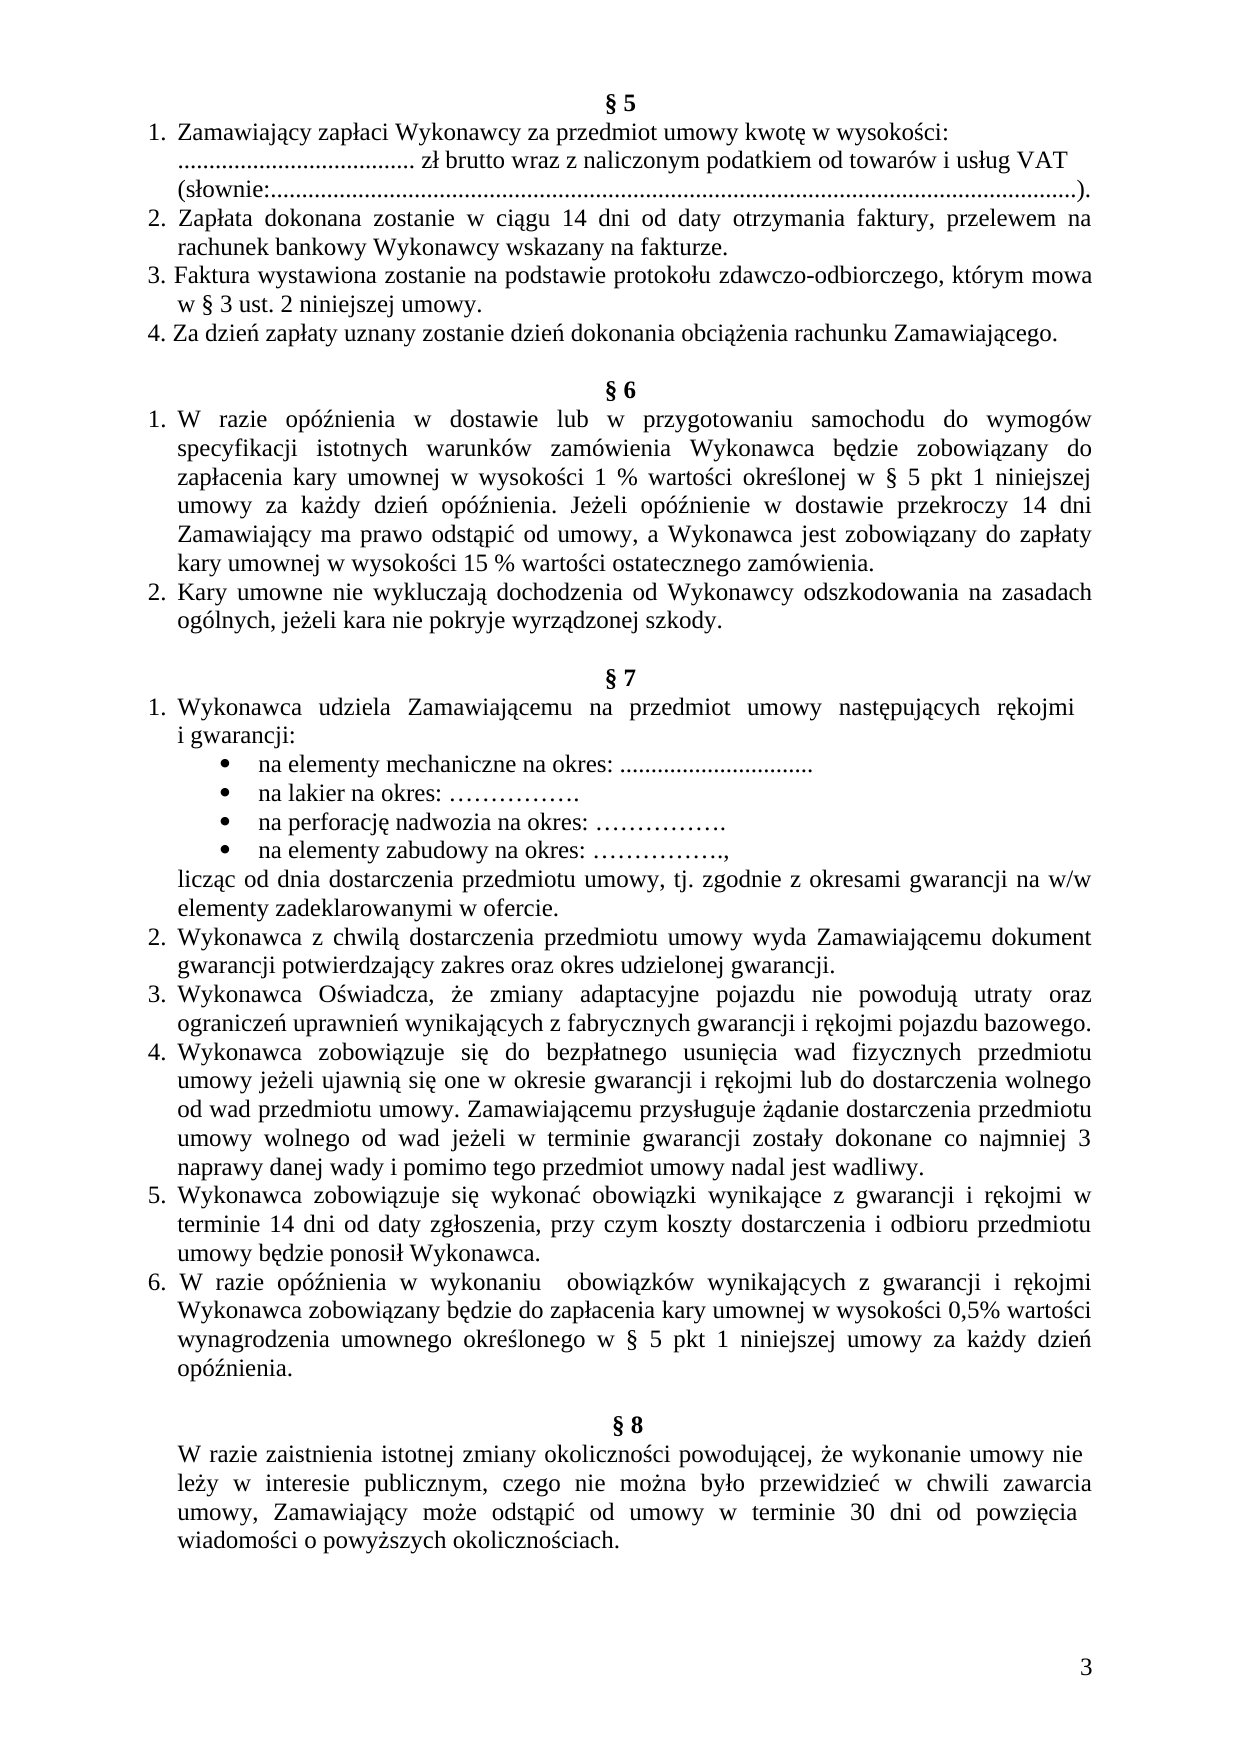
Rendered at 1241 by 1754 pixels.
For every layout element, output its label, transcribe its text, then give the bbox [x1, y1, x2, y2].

text W razie zaistnienia istotnej zmiany okoliczności powodującej, że wykonanie umowy nie leży w interesie publicznym, czego nie można było przewidzieć w chwili zawarcia umowy, Zamawiający może odstąpić od umowy w terminie 30 dni od powzięcia wiadomości o powyższych okolicznościach. [177, 1439, 1093, 1554]
list Wykonawca Oświadcza, że zmiany adaptacyjne pojazdu nie powodują utraty oraz ograniczeń uprawnień wynikających z fabrycznych gwarancji i rękojmi pojazdu bazowego. [148, 979, 1093, 1037]
list Wykonawca zobowiązuje się do bezpłatnego usunięcia wad fizycznych przedmiotu umowy jeżeli ujawnią się one w okresie gwarancji i rękojmi lub do dostarczenia wolnego od wad przedmiotu umowy. Zamawiającemu przysługuje żądanie dostarczenia przedmiotu umowy wolnego od wad jeżeli w terminie gwarancji zostały dokonane co najmniej 3 naprawy danej wady i pomimo tego przedmiot umowy nadal jest wadliwy. [148, 1037, 1093, 1180]
list Wykonawca udziela Zamawiającemu na przedmiot umowy następujących rękojmi i gwarancji: [148, 692, 1093, 749]
list Wykonawca zobowiązuje się wykonać obowiązki wynikające z gwarancji i rękojmi w terminie 14 dni od daty zgłoszenia, przy czym koszty dostarczenia i odbioru przedmiotu umowy będzie ponosił Wykonawca. [148, 1180, 1093, 1267]
text licząc od dnia dostarczenia przedmiotu umowy, tj. zgodnie z okresami gwarancji na w/w elementy zadeklarowanymi w ofercie. [177, 864, 1093, 922]
text (słownie:.................................................................................................................................). [148, 174, 1093, 203]
text 3. Faktura wystawiona zostanie na podstawie protokołu zdawczo-odbiorczego, którym mowa w § 3 ust. 2 niniejszej umowy. [147, 260, 1093, 318]
text ...................................... zł brutto wraz z naliczonym podatkiem od towarów i usług VAT [177, 145, 1093, 174]
list na elementy mechaniczne na okres: ............................... [221, 749, 1093, 778]
list na perforację nadwozia na okres: ……………. [221, 807, 1093, 835]
text 6. W razie opóźnienia w wykonaniu obowiązków wynikających z gwarancji i rękojmi Wykonawca zobowiązany będzie do zapłacenia kary umownej w wysokości 0,5% wartości wynagrodzenia umownego określonego w § 5 pkt 1 niniejszej umowy za każdy dzień opóźnienia. [148, 1267, 1093, 1382]
list Kary umowne nie wykluczają dochodzenia od Wykonawcy odszkodowania na zasadach ogólnych, jeżeli kara nie pokryje wyrządzonej szkody. [148, 577, 1093, 634]
text § 6 [148, 375, 1093, 404]
list Wykonawca z chwilą dostarczenia przedmiotu umowy wyda Zamawiającemu dokument gwarancji potwierdzający zakres oraz okres udzielonej gwarancji. [148, 922, 1093, 979]
text § 8 [162, 1410, 1093, 1439]
list Zamawiający zapłaci Wykonawcy za przedmiot umowy kwotę w wysokości: [148, 117, 1093, 145]
text § 7 [148, 663, 1093, 692]
list na lakier na okres: ……………. [221, 778, 1093, 807]
text 4. Za dzień zapłaty uznany zostanie dzień dokonania obciążenia rachunku Zamawiającego. [147, 318, 1093, 347]
text § 5 [148, 88, 1093, 117]
text 2. Zapłata dokonana zostanie w ciągu 14 dni od daty otrzymania faktury, przelewem na rachunek bankowy Wykonawcy wskazany na fakturze. [148, 203, 1093, 260]
list na elementy zabudowy na okres: ……………., [221, 835, 1093, 864]
list W razie opóźnienia w dostawie lub w przygotowaniu samochodu do wymogów specyfikacji istotnych warunków zamówienia Wykonawca będzie zobowiązany do zapłacenia kary umownej w wysokości 1 % wartości określonej w § 5 pkt 1 niniejszej umowy za każdy dzień opóźnienia. Jeżeli opóźnienie w dostawie przekroczy 14 dni Zamawiający ma prawo odstąpić od umowy, a Wykonawca jest zobowiązany do zapłaty kary umownej w wysokości 15 % wartości ostatecznego zamówienia. [148, 404, 1093, 577]
